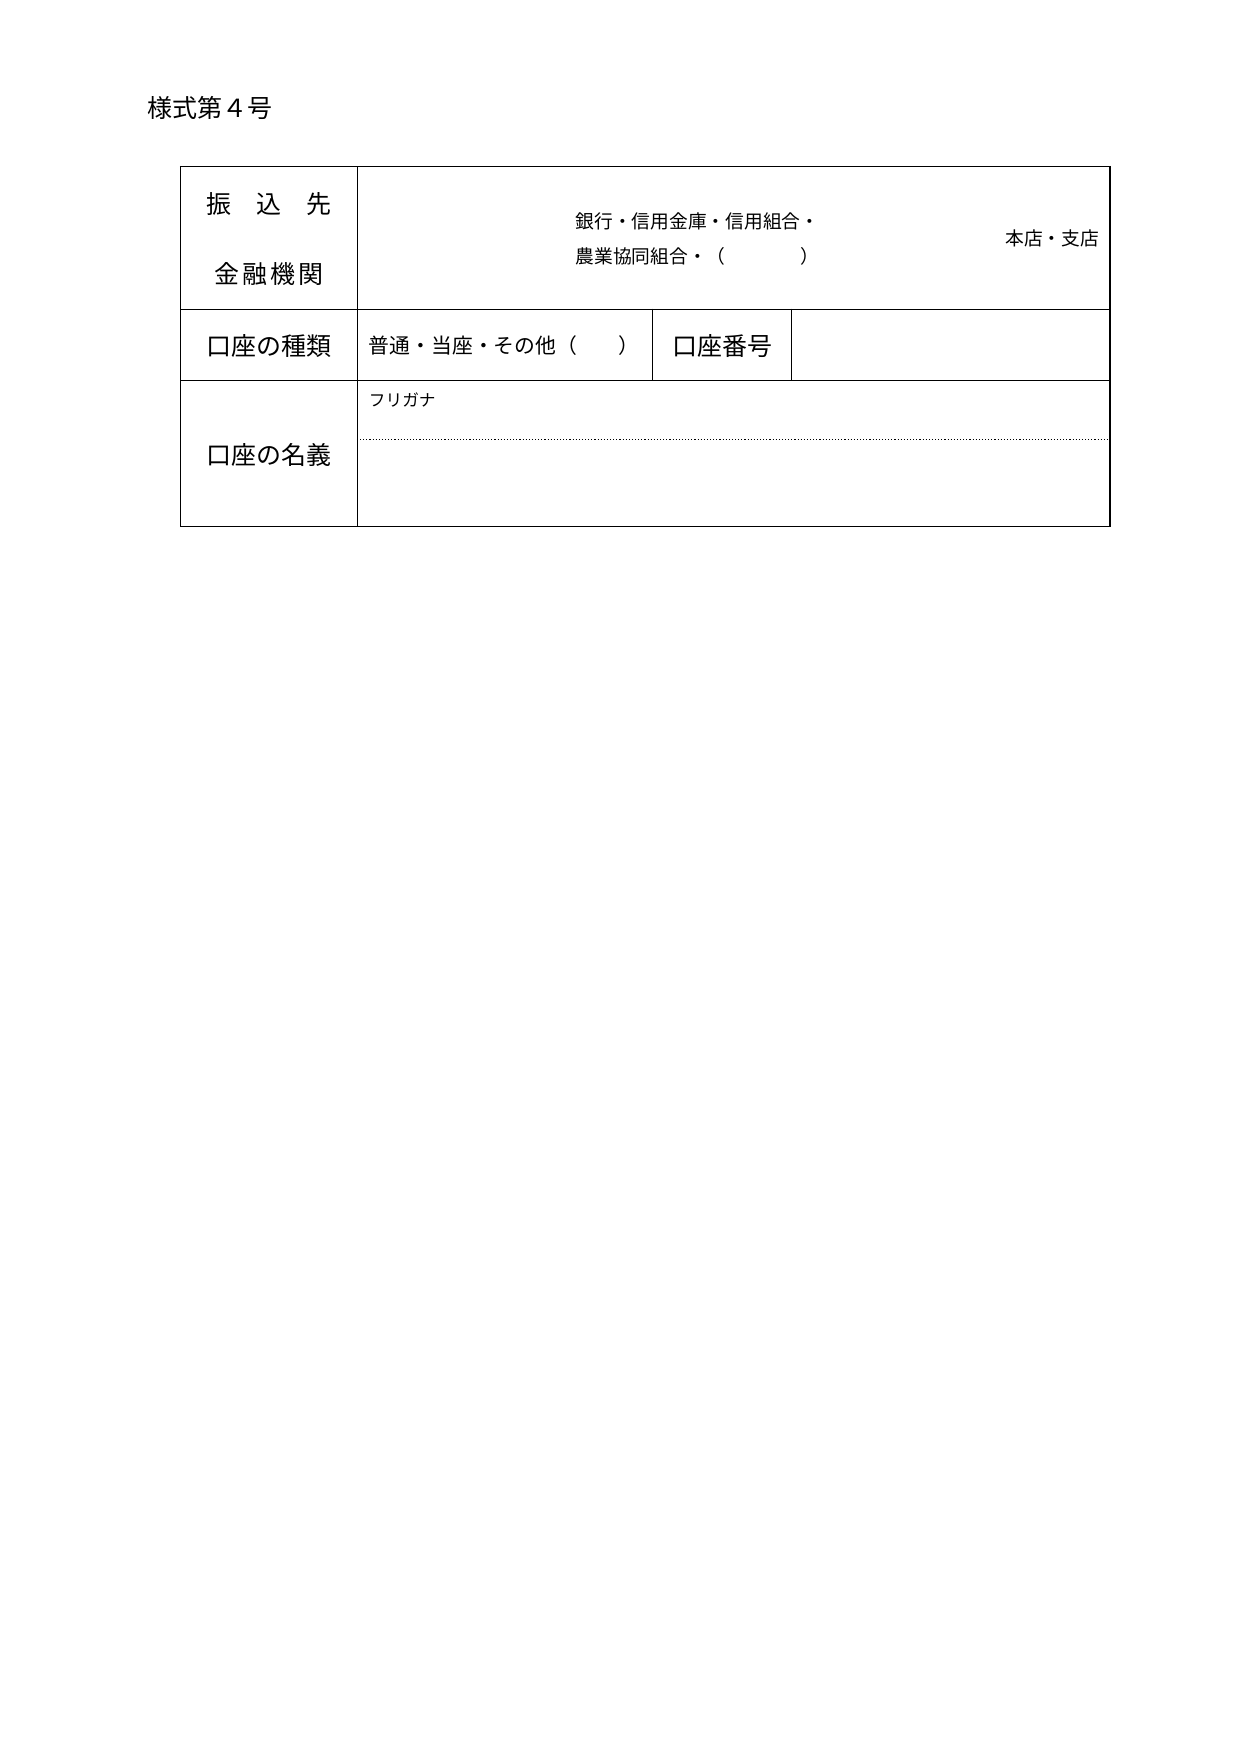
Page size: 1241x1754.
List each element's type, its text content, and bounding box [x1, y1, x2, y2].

table_cell 普通・当座・その他（ ） [358, 310, 652, 380]
table_cell フリガナ [358, 381, 1109, 438]
table_cell 口座の種類 [181, 310, 357, 380]
table_cell 口座番号 [653, 310, 791, 380]
table_cell [358, 439, 1109, 526]
table_header 本店・支店 [830, 167, 1109, 308]
table_header 振 込 先 金融機関 [181, 167, 357, 308]
table_header [358, 167, 564, 308]
table_cell 口座の名義 [181, 381, 357, 526]
table_header 銀行・信用金庫・信用組合・ 農業協同組合・（ ） [564, 167, 830, 308]
table_cell [792, 310, 1109, 380]
